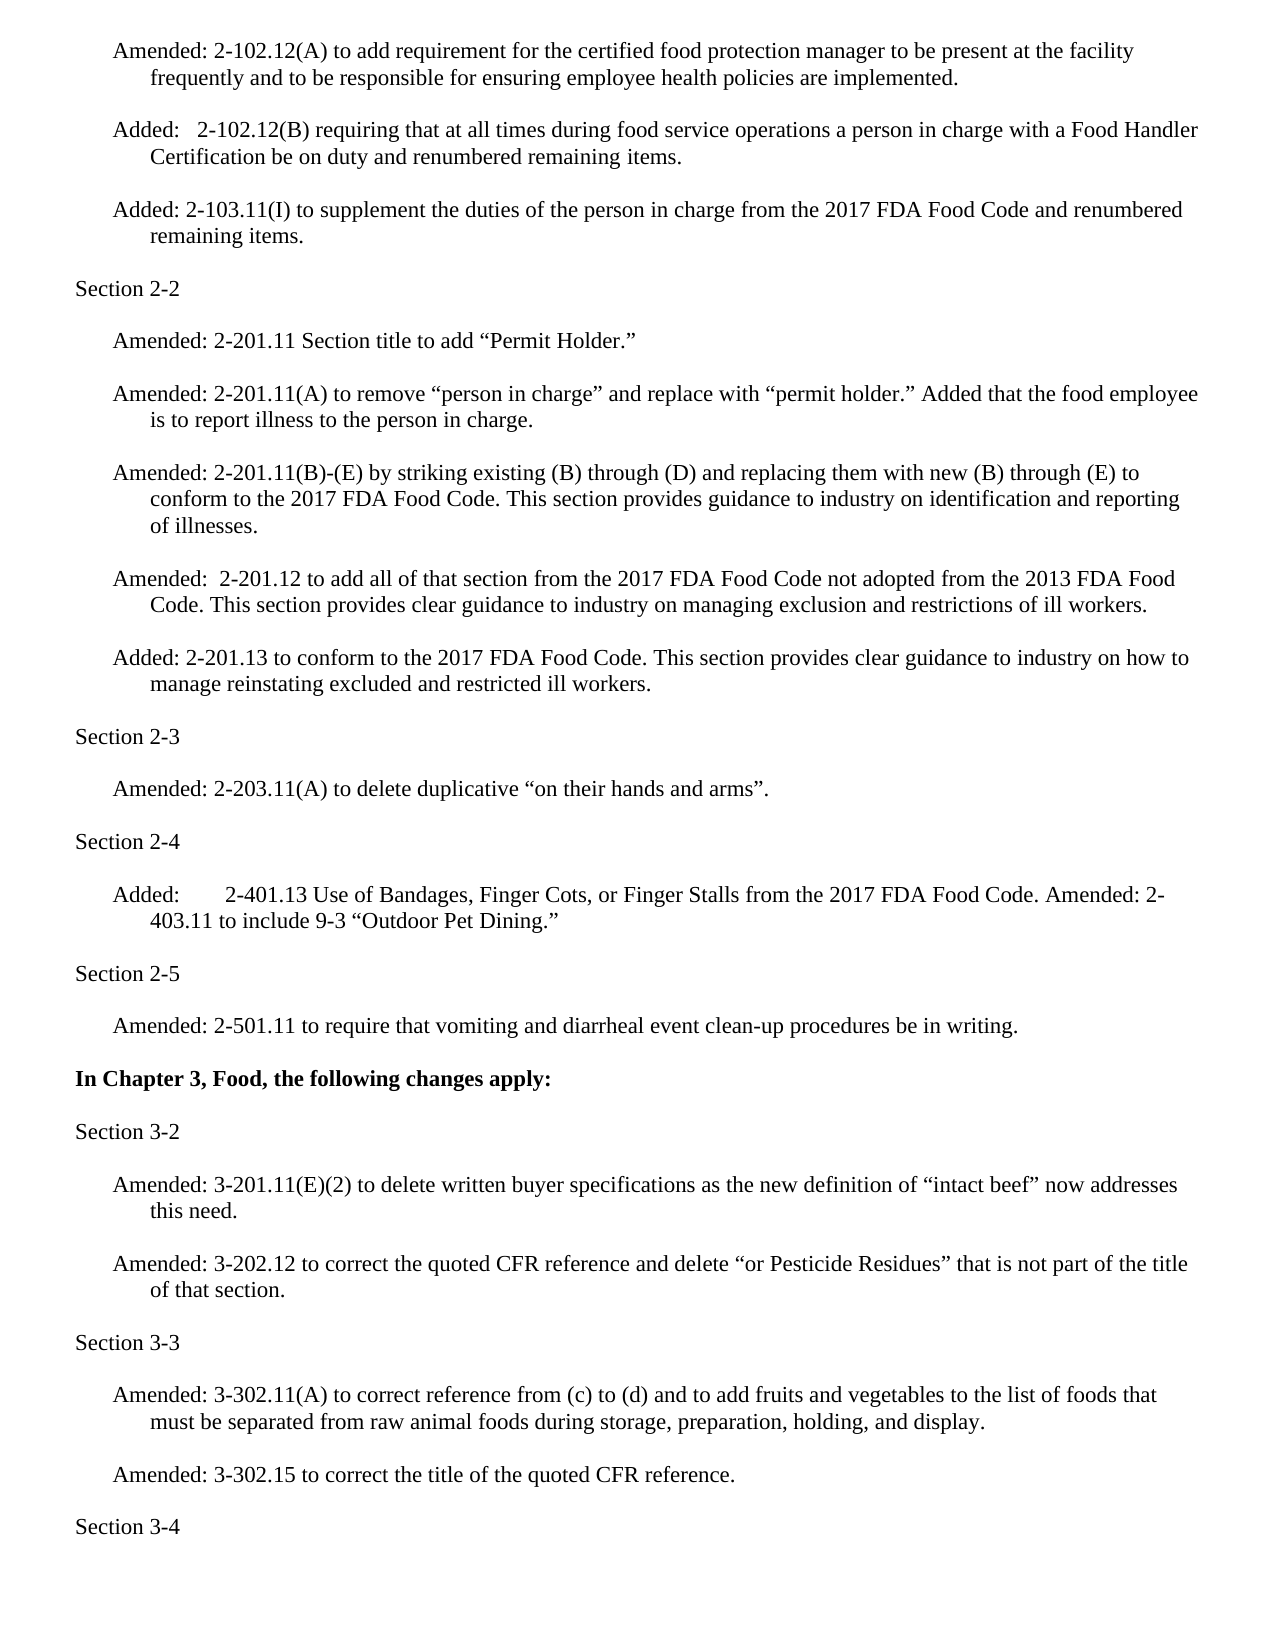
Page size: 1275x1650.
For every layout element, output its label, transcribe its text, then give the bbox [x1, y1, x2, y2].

text Added: 2-401.13 Use of Bandages, Finger Cots, or Finger Stalls from the 2017 FDA Food Code. Amended: 2-403.11 to include 9-3 “Outdoor Pet Dining.” [112, 881, 1200, 933]
text Amended: 3-302.11(A) to correct reference from (c) to (d) and to add fruits and vegetables to the list of foods that must be separated from raw animal foods during storage, preparation, holding, and display. [112, 1382, 1200, 1434]
subtitle Section 3-4 [75, 1513, 1200, 1540]
text Amended: 2-201.11(B)-(E) by striking existing (B) through (D) and replacing them with new (B) through (E) to conform to the 2017 FDA Food Code. This section provides guidance to industry on identification and reporting of illnesses. [112, 459, 1200, 538]
text Amended: 2-201.11(A) to remove “person in charge” and replace with “permit holder.” Added that the food employee is to report illness to the person in charge. [112, 380, 1200, 433]
subtitle Section 2-5 [75, 960, 1200, 986]
text Amended: 2-201.12 to add all of that section from the 2017 FDA Food Code not adopted from the 2013 FDA Food Code. This section provides clear guidance to industry on managing exclusion and restrictions of ill workers. [112, 564, 1200, 617]
subtitle Section 3-2 [75, 1118, 1200, 1144]
text Added: 2-103.11(I) to supplement the duties of the person in charge from the 2017 FDA Food Code and renumbered remaining items. [112, 196, 1200, 248]
text Amended: 2-203.11(A) to delete duplicative “on their hands and arms”. [112, 775, 1200, 802]
text Amended: 3-201.11(E)(2) to delete written buyer specifications as the new definition of “intact beef” now addresses this need. [112, 1171, 1200, 1223]
subtitle Section 2-3 [75, 723, 1200, 749]
text Amended: 2-501.11 to require that vomiting and diarrheal event clean-up procedures be in writing. [112, 1013, 1200, 1039]
subtitle In Chapter 3, Food, the following changes apply: [75, 1065, 1200, 1092]
text Added: 2-102.12(B) requiring that at all times during food service operations a person in charge with a Food Handler Certification be on duty and renumbered remaining items. [112, 117, 1200, 169]
subtitle Section 3-3 [75, 1329, 1200, 1355]
text Amended: 2-201.11 Section title to add “Permit Holder.” [112, 327, 1200, 354]
text Amended: 3-202.12 to correct the quoted CFR reference and delete “or Pesticide Residues” that is not part of the title of that section. [112, 1250, 1200, 1302]
text Amended: 3-302.15 to correct the title of the quoted CFR reference. [112, 1461, 1200, 1487]
text Added: 2-201.13 to conform to the 2017 FDA Food Code. This section provides clear guidance to industry on how to manage reinstating excluded and restricted ill workers. [112, 644, 1200, 696]
text Amended: 2-102.12(A) to add requirement for the certified food protection manager to be present at the facility frequently and to be responsible for ensuring employee health policies are implemented. [112, 37, 1200, 90]
subtitle Section 2-4 [75, 828, 1200, 854]
subtitle Section 2-2 [75, 275, 1200, 301]
